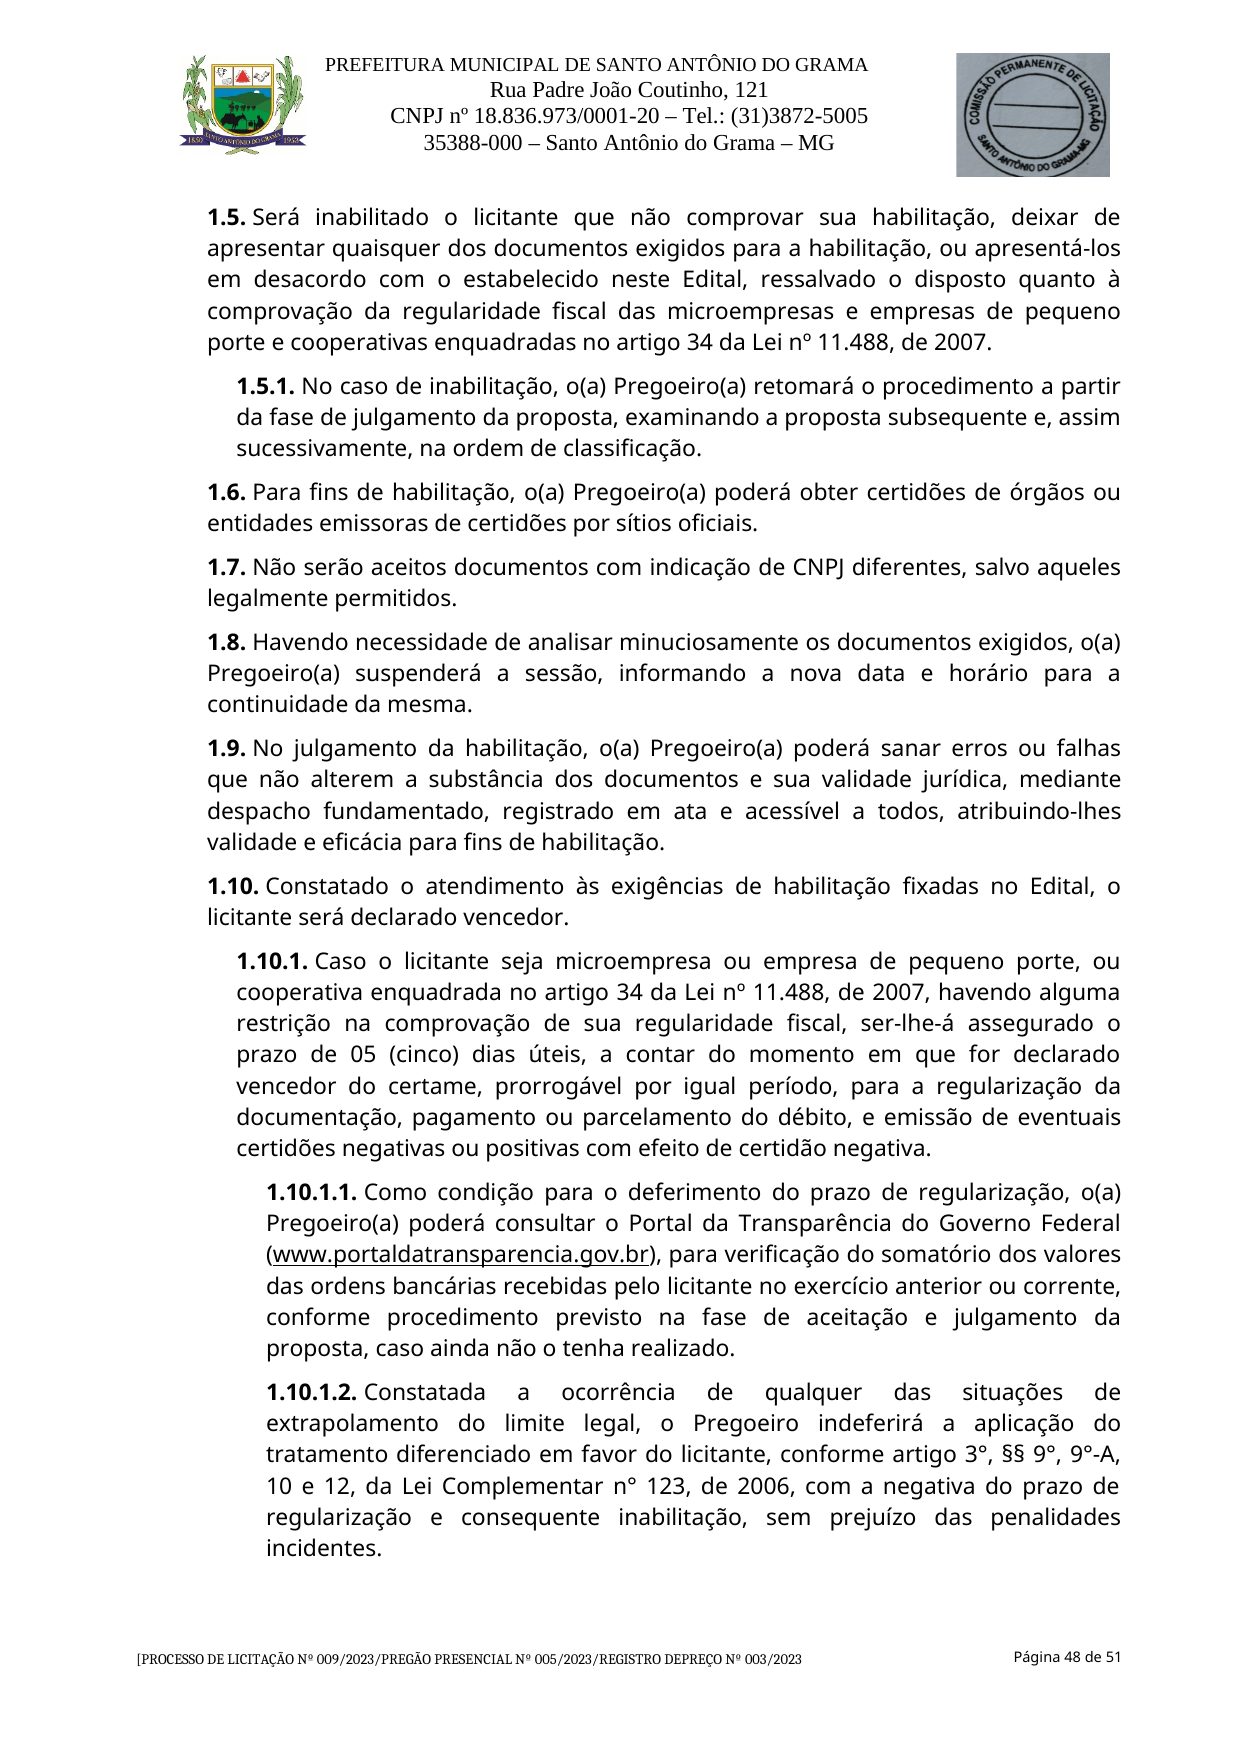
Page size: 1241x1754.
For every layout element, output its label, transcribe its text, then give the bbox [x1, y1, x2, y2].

list Para fins de habilitação, o(a) Pregoeiro(a) poderá obter certidões de órgãos ou entidades emissoras de certidões por sítios oficiais. [207, 476, 1122, 538]
list No caso de inabilitação, o(a) Pregoeiro(a) retomará o procedimento a partir da fase de julgamento da proposta, examinando a proposta subsequente e, assim sucessivamente, na ordem de classificação. [236, 369, 1122, 463]
picture [956, 53, 1110, 177]
list Havendo necessidade de analisar minuciosamente os documentos exigidos, o(a) Pregoeiro(a) suspenderá a sessão, informando a nova data e horário para a continuidade da mesma. [207, 626, 1122, 719]
list Constatada a ocorrência de qualquer das situações de extrapolamento do limite legal, o Pregoeiro indeferirá a aplicação do tratamento diferenciado em favor do licitante, conforme artigo 3°, §§ 9°, 9°-A, 10 e 12, da Lei Complementar n° 123, de 2006, com a negativa do prazo de regularização e consequente inabilitação, sem prejuízo das penalidades incidentes. [266, 1376, 1122, 1563]
picture [178, 55, 307, 155]
list Constatado o atendimento às exigências de habilitação fixadas no Edital, o licitante será declarado vencedor. [207, 869, 1122, 932]
list No julgamento da habilitação, o(a) Pregoeiro(a) poderá sanar erros ou falhas que não alterem a substância dos documentos e sua validade jurídica, mediante despacho fundamentado, registrado em ata e acessível a todos, atribuindo-lhes validade e eficácia para fins de habilitação. [207, 732, 1122, 857]
list Caso o licitante seja microempresa ou empresa de pequeno porte, ou cooperativa enquadrada no artigo 34 da Lei nº 11.488, de 2007, havendo alguma restrição na comprovação de sua regularidade fiscal, ser-lhe-á assegurado o prazo de 05 (cinco) dias úteis, a contar do momento em que for declarado vencedor do certame, prorrogável por igual período, para a regularização da documentação, pagamento ou parcelamento do débito, e emissão de eventuais certidões negativas ou positivas com efeito de certidão negativa. [236, 944, 1122, 1163]
list Como condição para o deferimento do prazo de regularização, o(a) Pregoeiro(a) poderá consultar o Portal da Transparência do Governo Federal (www.portaldatransparencia.gov.br), para verificação do somatório dos valores das ordens bancárias recebidas pelo licitante no exercício anterior ou corrente, conforme procedimento previsto na fase de aceitação e julgamento da proposta, caso ainda não o tenha realizado. [266, 1176, 1122, 1363]
list Será inabilitado o licitante que não comprovar sua habilitação, deixar de apresentar quaisquer dos documentos exigidos para a habilitação, ou apresentá-los em desacordo com o estabelecido neste Edital, ressalvado o disposto quanto à comprovação da regularidade fiscal das microempresas e empresas de pequeno porte e cooperativas enquadradas no artigo 34 da Lei nº 11.488, de 2007. [207, 201, 1122, 357]
list Não serão aceitos documentos com indicação de CNPJ diferentes, salvo aqueles legalmente permitidos. [207, 551, 1122, 613]
